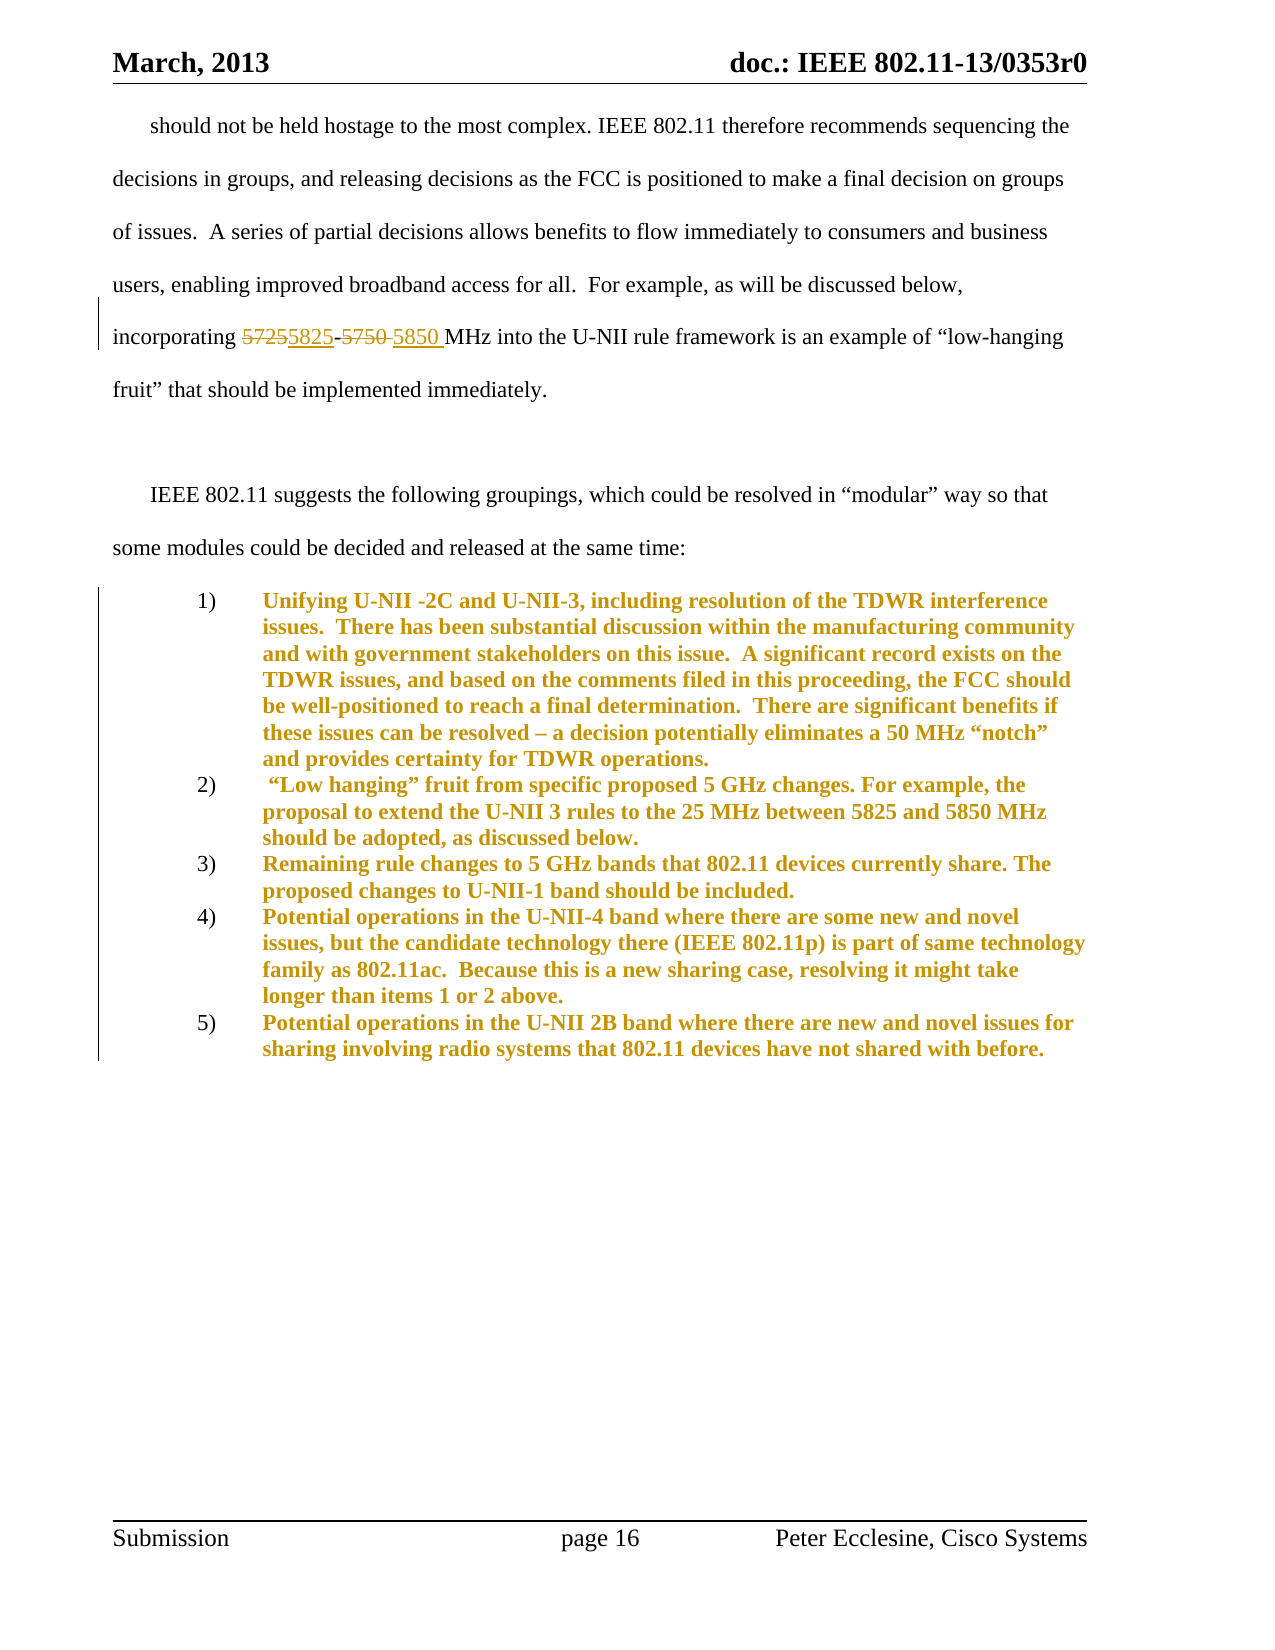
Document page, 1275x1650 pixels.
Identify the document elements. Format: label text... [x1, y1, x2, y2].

text IEEE 802.11 suggests the following groupings, which could be resolved in “modular” way so that some modules could be decided and released at the same time: [112, 481, 1087, 561]
list Unifying U-NII -2C and U-NII-3, including resolution of the TDWR interference issues. There has been substantial discussion within the manufacturing community and with government stakeholders on this issue. A significant record exists on the TDWR issues, and based on the comments filed in this proceeding, the FCC should be well-positioned to reach a final determination. There are significant benefits if these issues can be resolved – a decision potentially eliminates a 50 MHz “notch” and provides certainty for TDWR operations. [197, 587, 1087, 771]
list Remaining rule changes to 5 GHz bands that 802.11 devices currently share. The proposed changes to U-NII-1 band should be included. [197, 850, 1087, 903]
list Potential operations in the U-NII 2B band where there are new and novel issues for sharing involving radio systems that 802.11 devices have not shared with before. [197, 1008, 1087, 1061]
text should not be held hostage to the most complex. IEEE 802.11 therefore recommends sequencing the decisions in groups, and releasing decisions as the FCC is positioned to make a final decision on groups of issues. A series of partial decisions allows benefits to flow immediately to consumers and business users, enabling improved broadband access for all. For example, as will be discussed below, incorporating -MHz into the U-NII rule framework is an example of “low-hanging fruit” that should be implemented immediately. [112, 112, 1087, 402]
list “Low hanging” fruit from specific proposed 5 GHz changes. For example, the proposal to extend the U-NII 3 rules to the 25 MHz between 5825 and 5850 MHz should be adopted, as discussed below. [197, 771, 1087, 850]
list Potential operations in the U-NII-4 band where there are some new and novel issues, but the candidate technology there (IEEE 802.11p) is part of same technology family as 802.11ac. Because this is a new sharing case, resolving it might take longer than items 1 or 2 above. [197, 903, 1087, 1008]
